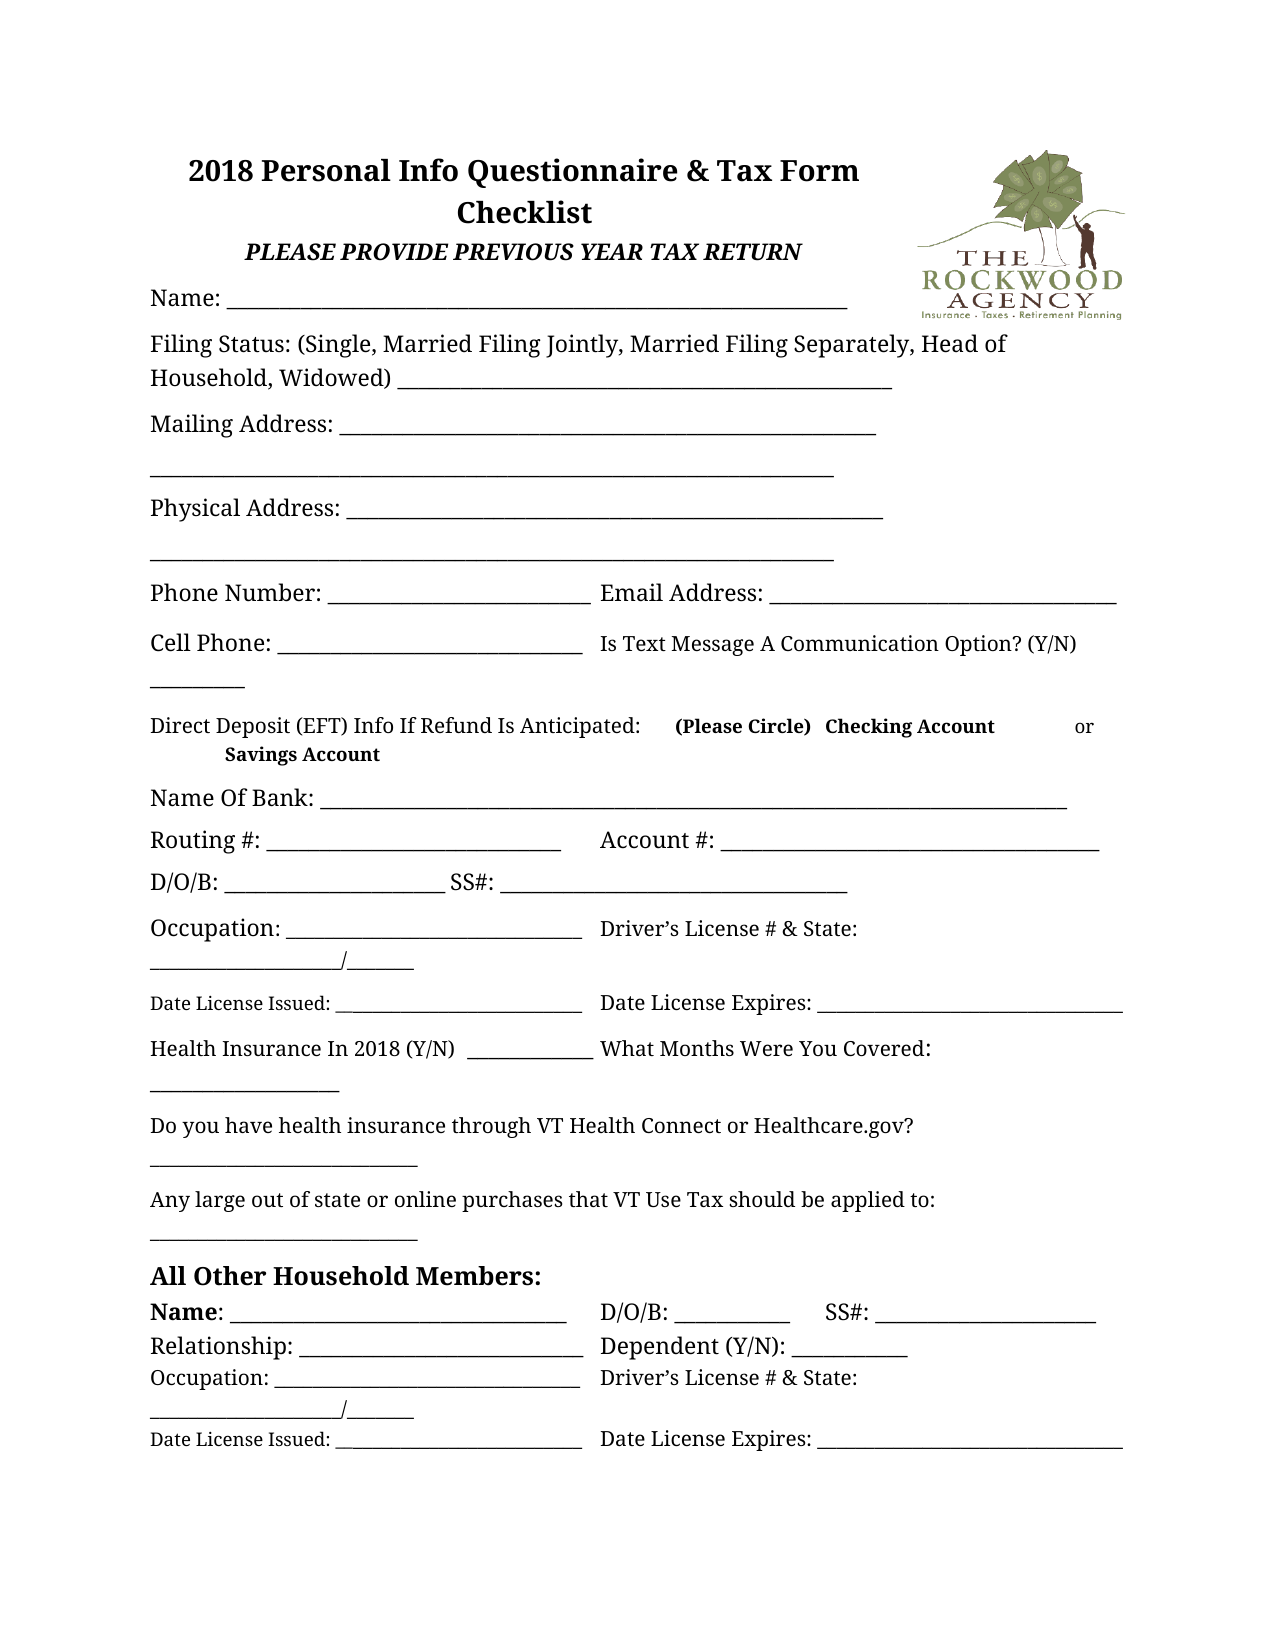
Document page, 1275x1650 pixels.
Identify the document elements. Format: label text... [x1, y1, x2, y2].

text Name: ________________________________ D/O/B: ___________ SS#: _____________________ [150, 1296, 1125, 1327]
text 2018 Personal Info Questionnaire & Tax Form Checklist [150, 150, 917, 232]
text Direct Deposit (EFT) Info If Refund Is Anticipated: (Please Circle) Checking Account or Savings Account [150, 711, 1125, 767]
text Filing Status: (Single, Married Filing Jointly, Married Filing Separately, Head of Household, Widowed) _______________________________________________ [150, 328, 1125, 393]
text D/O/B: _____________________ SS#: _________________________________ [150, 866, 1125, 897]
text Routing #: ____________________________ Account #: ____________________________________ [150, 823, 1125, 855]
text _________________________________________________________________ [150, 450, 1125, 481]
text Phone Number: _________________________ Email Address: _________________________________ [150, 576, 1125, 608]
text Name: ___________________________________________________________ [150, 282, 917, 313]
text Occupation: _______________________________ Driver’s License # & State: ____________________/_______ [150, 912, 1125, 974]
text Any large out of state or online purchases that VT Use Tax should be applied to: ____________________________ [150, 1185, 1125, 1244]
text Relationship: ___________________________ Dependent (Y/N): ___________ [150, 1329, 1125, 1361]
text Cell Phone: _____________________________ Is Text Message A Communication Option? (Y/N) _________ [150, 627, 1125, 692]
text Date License Issued: __________________________ Date License Expires: ________________________________ [150, 988, 1125, 1017]
text Date License Issued: __________________________ Date License Expires: ________________________________ [150, 1424, 1125, 1453]
text _________________________________________________________________ [150, 534, 1125, 566]
text Mailing Address: ___________________________________________________ [150, 408, 1125, 439]
text PLEASE PROVIDE PREVIOUS YEAR TAX RETURN [150, 236, 917, 267]
text Health Insurance In 2018 (Y/N) ____________ What Months Were You Covered: __________________ [150, 1032, 1125, 1097]
text Do you have health insurance through VT Health Connect or Healthcare.gov? ____________________________ [150, 1112, 1125, 1171]
text Occupation: ________________________________ Driver’s License # & State: ____________________/_______ [150, 1363, 1125, 1422]
text All Other Household Members: [150, 1259, 1125, 1293]
text Name Of Bank: _______________________________________________________________________ [150, 781, 1125, 813]
picture [917, 150, 1125, 320]
text Physical Address: ___________________________________________________ [150, 492, 1125, 523]
